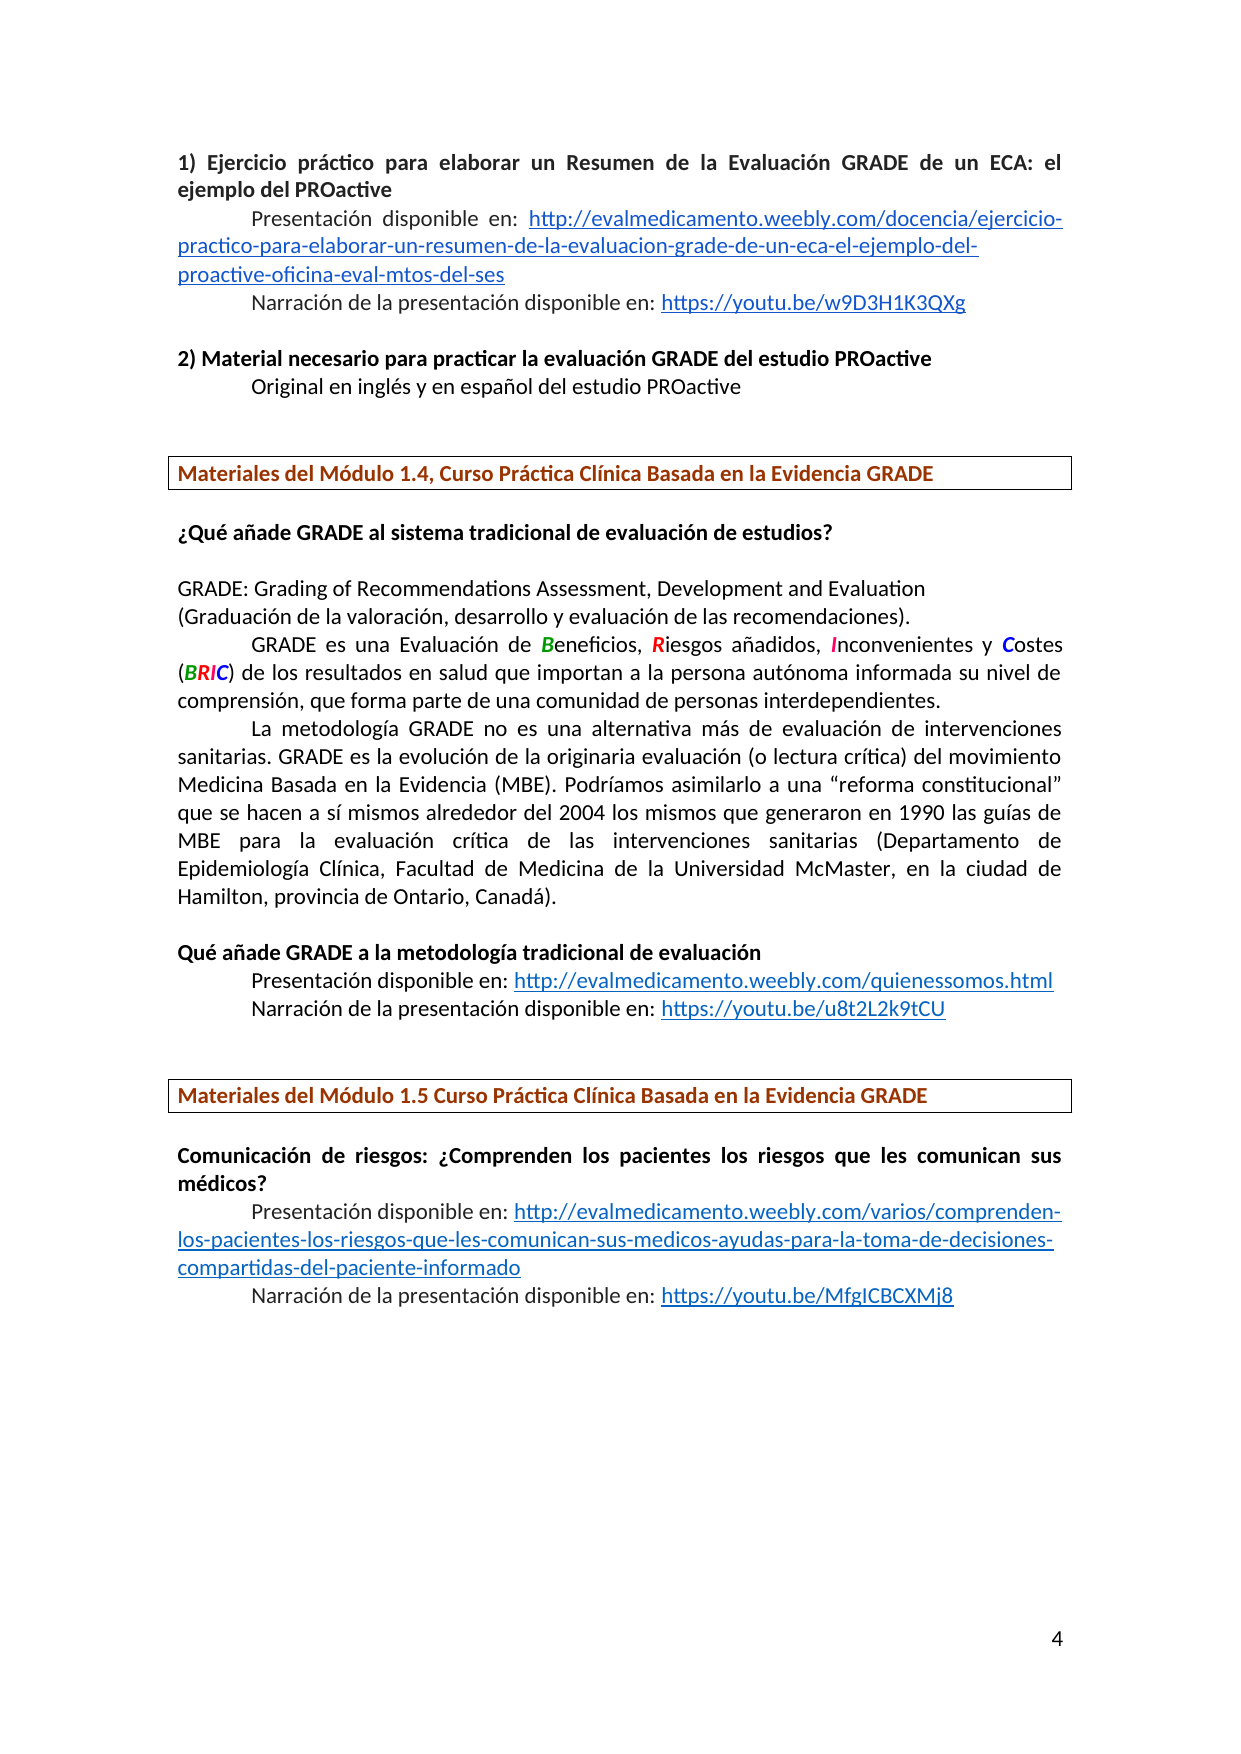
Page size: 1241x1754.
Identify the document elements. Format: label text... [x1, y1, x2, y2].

text Narración de la presentación disponible en: https://youtu.be/u8t2L2k9tCU [177, 994, 1063, 1022]
text (Graduación de la valoración, desarrollo y evaluación de las recomendaciones). [177, 602, 1063, 630]
text GRADE es una Evaluación de Beneficios, Riesgos añadidos, Inconvenientes y Costes (BRIC) de los resultados en salud que importan a la persona autónoma informada su nivel de comprensión, que forma parte de una comunidad de personas interdependientes. [177, 630, 1063, 714]
text Narración de la presentación disponible en: https://youtu.be/w9D3H1K3QXg [251, 288, 1063, 316]
text Materiales del Módulo 1.5 Curso Práctica Clínica Basada en la Evidencia GRADE [169, 1080, 1071, 1112]
text La metodología GRADE no es una alternativa más de evaluación de intervenciones sanitarias. GRADE es la evolución de la originaria evaluación (o lectura crítica) del movimiento Medicina Basada en la Evidencia (MBE). Podríamos asimilarlo a una “reforma constitucional” que se hacen a sí mismos alrededor del 2004 los mismos que generaron en 1990 las guías de MBE para la evaluación crítica de las intervenciones sanitarias (Departamento de Epidemiología Clínica, Facultad de Medicina de la Universidad McMaster, en la ciudad de Hamilton, provincia de Ontario, Canadá). [177, 714, 1063, 910]
text Presentación disponible en: http://evalmedicamento.weebly.com/varios/comprenden-los-pacientes-los-riesgos-que-les-comunican-sus-medicos-ayudas-para-la-toma-de-decisiones-compartidas-del-paciente-informado [177, 1197, 1063, 1281]
text Presentación disponible en: http://evalmedicamento.weebly.com/docencia/ejercicio-practico-para-elaborar-un-resumen-de-la-evaluacion-grade-de-un-eca-el-ejemplo-del-proactive-oficina-eval-mtos-del-ses [177, 204, 1063, 288]
text Comunicación de riesgos: ¿Comprenden los pacientes los riesgos que les comunican sus médicos? [177, 1141, 1063, 1197]
text Original en inglés y en español del estudio PROactive [177, 372, 1063, 400]
text Materiales del Módulo 1.4, Curso Práctica Clínica Basada en la Evidencia GRADE [169, 457, 1071, 489]
text Presentación disponible en: http://evalmedicamento.weebly.com/quienessomos.html [177, 966, 1063, 994]
text Qué añade GRADE a la metodología tradicional de evaluación [177, 938, 1063, 966]
text 2) Material necesario para practicar la evaluación GRADE del estudio PROactive [177, 344, 1063, 372]
text Narración de la presentación disponible en: https://youtu.be/MfgICBCXMj8 [177, 1281, 1063, 1309]
text GRADE: Grading of Recommendations Assessment, Development and Evaluation [177, 574, 1063, 602]
text 1) Ejercicio práctico para elaborar un Resumen de la Evaluación GRADE de un ECA: el ejemplo del PROactive [177, 148, 1063, 204]
text ¿Qué añade GRADE al sistema tradicional de evaluación de estudios? [177, 518, 1063, 546]
